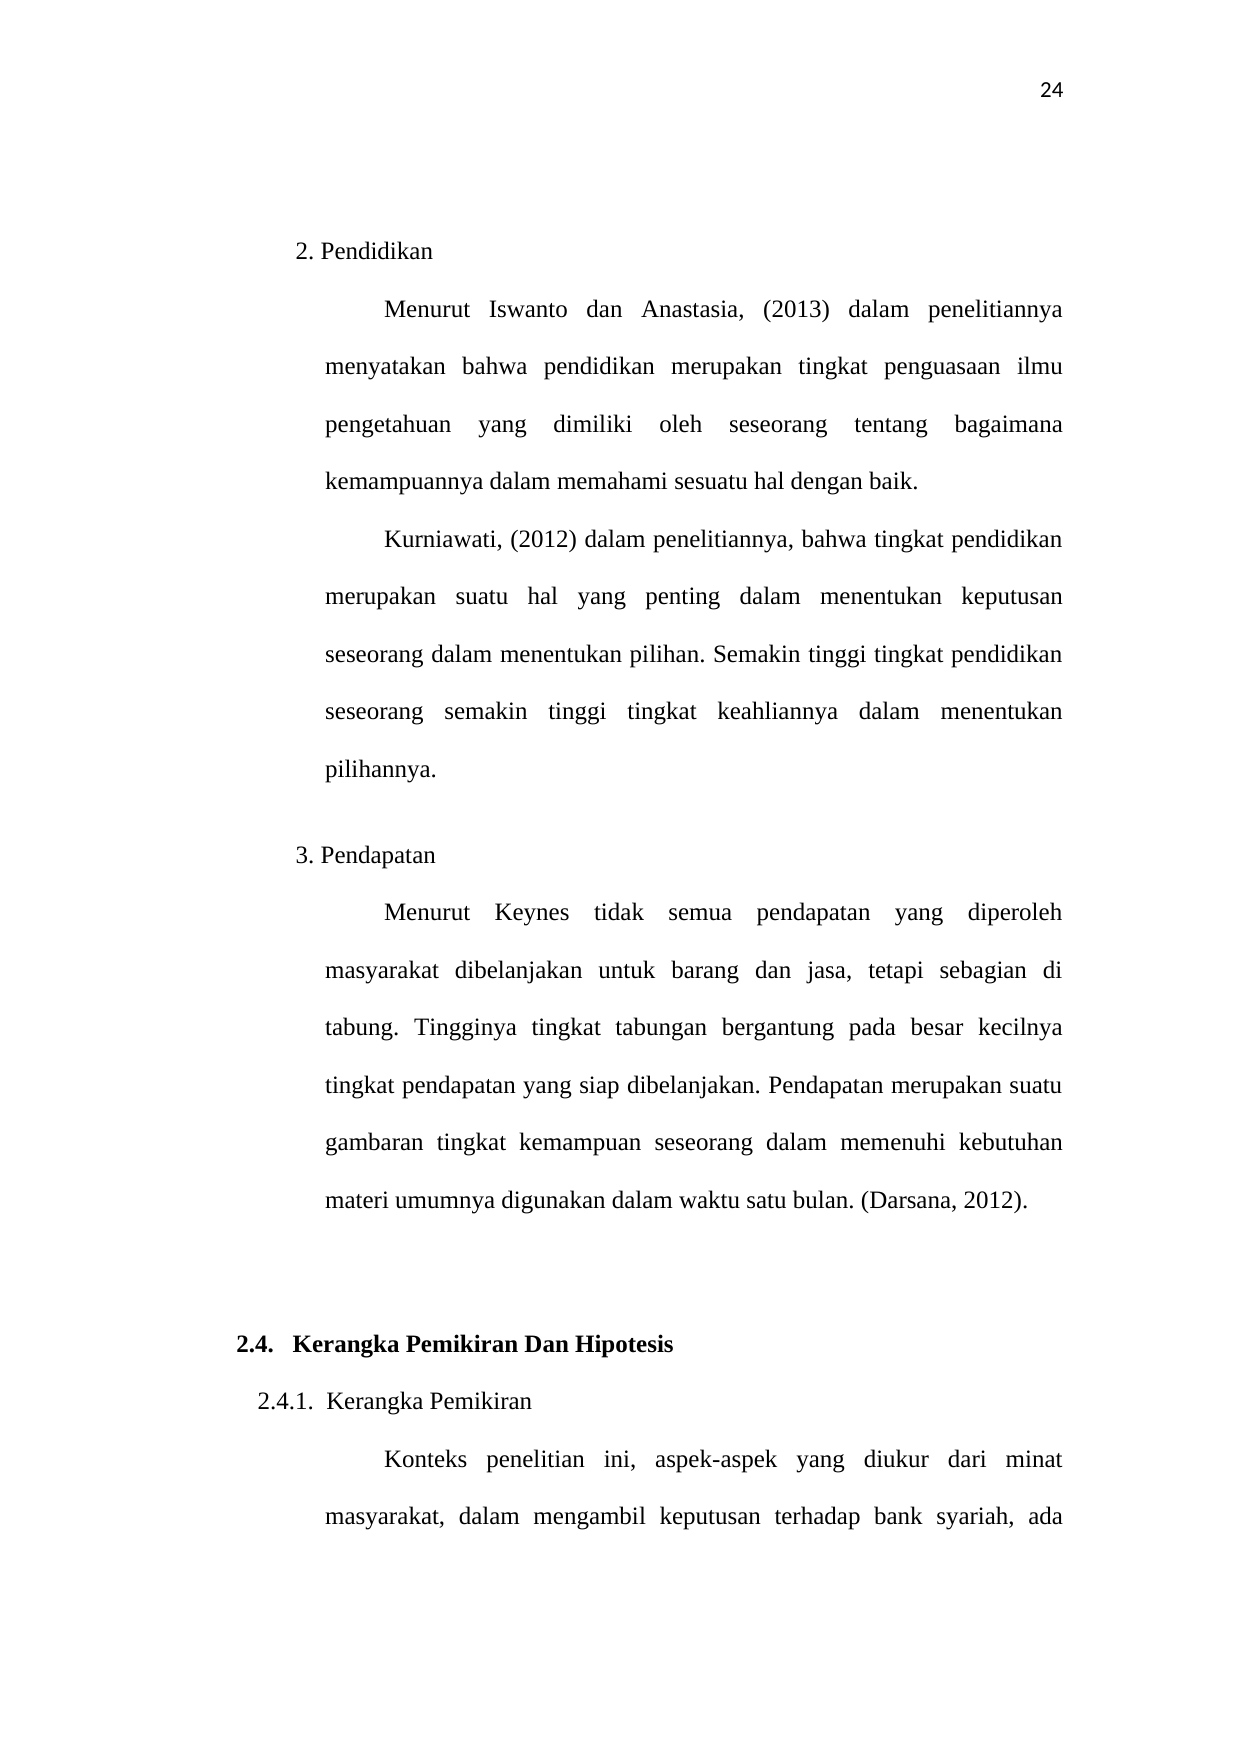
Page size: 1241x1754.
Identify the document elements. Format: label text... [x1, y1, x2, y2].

text Menurut Iswanto dan Anastasia, (2013) dalam penelitiannya menyatakan bahwa pendidikan merupakan tingkat penguasaan ilmu pengetahuan yang dimiliki oleh seseorang tentang bagaimana kemampuannya dalam memahami sesuatu hal dengan baik. [325, 294, 1063, 495]
text 3. Pendapatan [295, 840, 1063, 869]
text 2. Pendidikan [295, 236, 1063, 265]
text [325, 1444, 1063, 1530]
text Kurniawati, (2012) dalam penelitiannya, bahwa tingkat pendidikan merupakan suatu hal yang penting dalam menentukan keputusan seseorang dalam menentukan pilihan. Semakin tinggi tingkat pendidikan seseorang semakin tinggi tingkat keahliannya dalam menentukan pilihannya. [325, 524, 1063, 782]
text 2.4.1. Kerangka Pemikiran [236, 1386, 1063, 1415]
text 2.4. Kerangka Pemikiran Dan Hipotesis [236, 1329, 1063, 1357]
text Menurut Keynes tidak semua pendapatan yang diperoleh masyarakat dibelanjakan untuk barang dan jasa, tetapi sebagian di tabung. Tingginya tingkat tabungan bergantung pada besar kecilnya tingkat pendapatan yang siap dibelanjakan. Pendapatan merupakan suatu gambaran tingkat kemampuan seseorang dalam memenuhi kebutuhan materi umumnya digunakan dalam waktu satu bulan. (Darsana, 2012). [325, 897, 1063, 1214]
